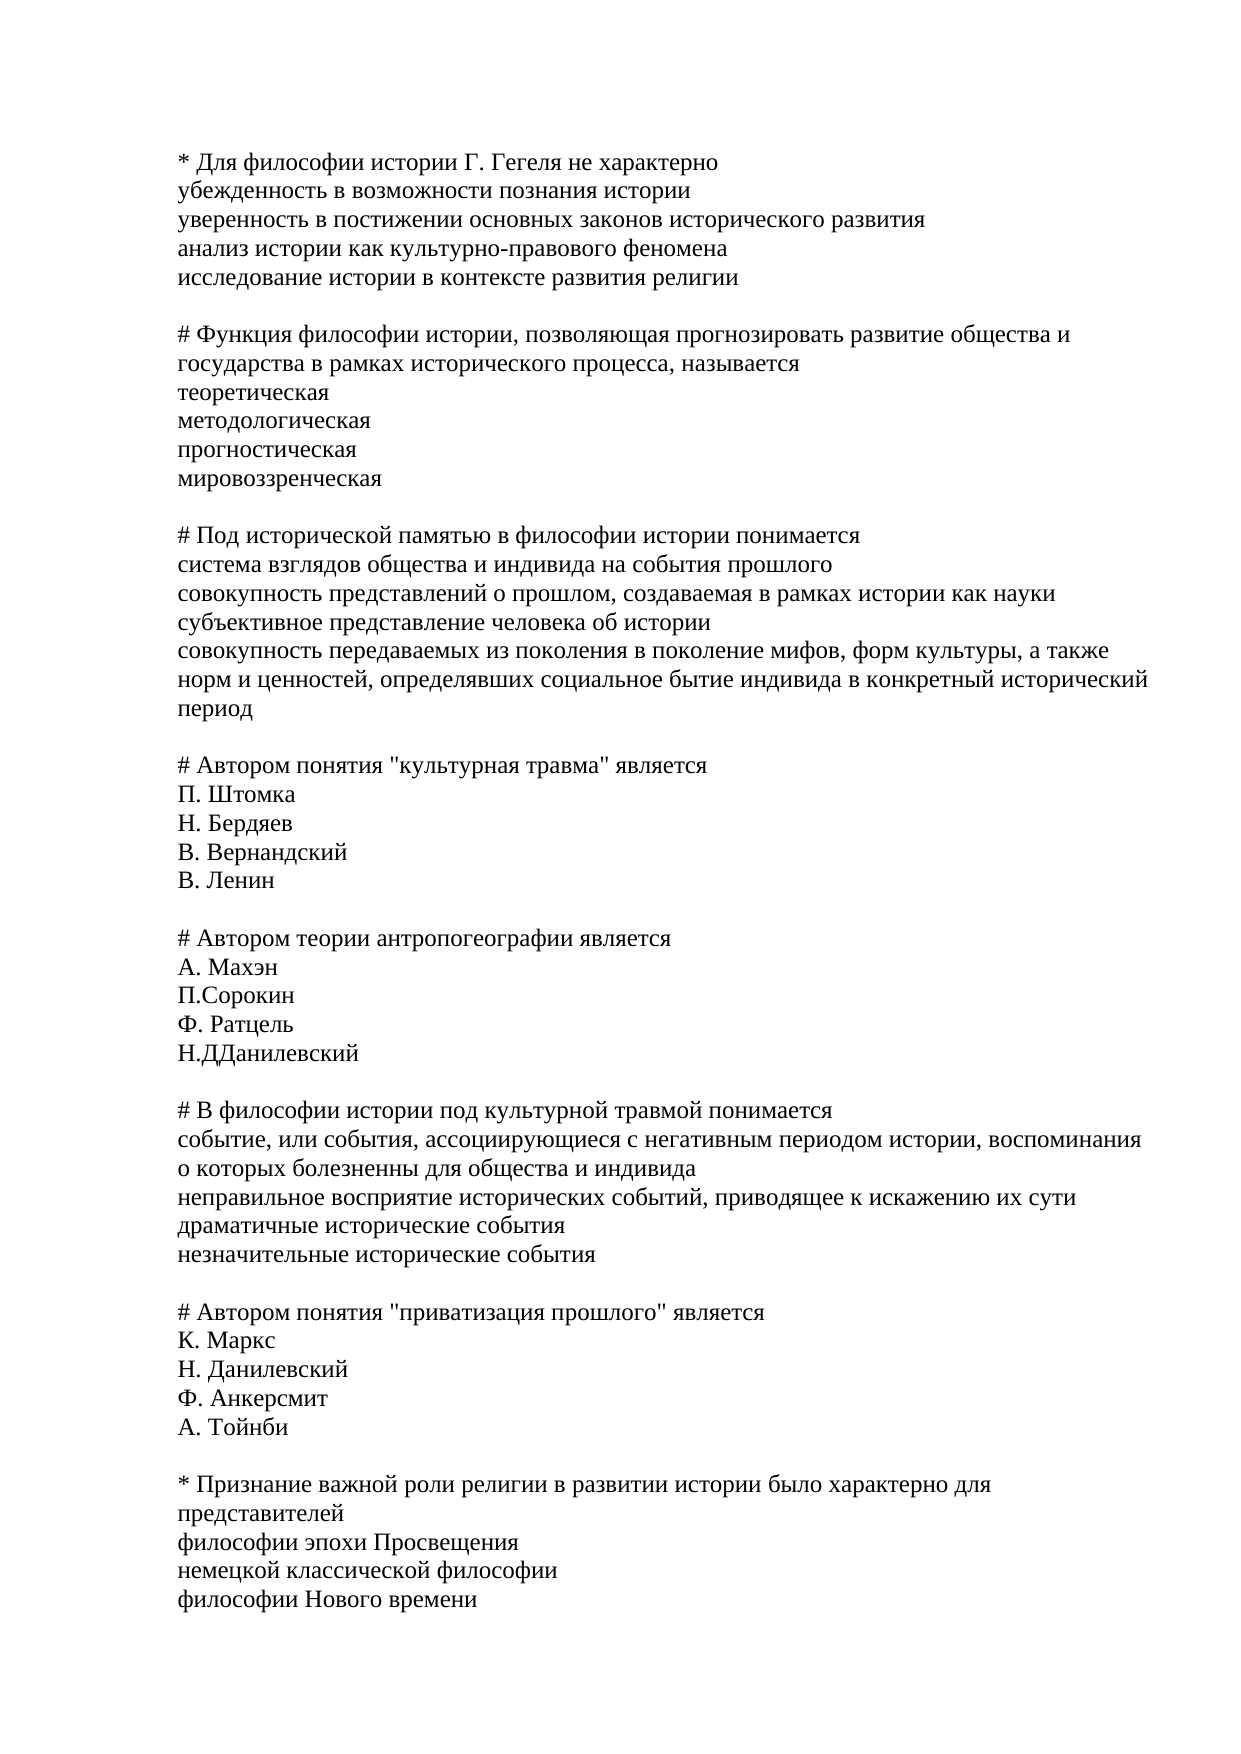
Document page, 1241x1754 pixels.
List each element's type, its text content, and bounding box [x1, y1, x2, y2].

text немецкой классической философии [177, 1556, 1152, 1584]
text # Под исторической памятью в философии истории понимается [177, 521, 1152, 549]
text # Функция философии истории, позволяющая прогнозировать развитие общества и государства в рамках исторического процесса, называется [177, 319, 1152, 377]
text К. Маркс [177, 1326, 1152, 1354]
text незначительные исторические события [177, 1239, 1152, 1268]
text # Автором понятия "культурная травма" является [177, 751, 1152, 779]
text Н. Бердяев [177, 808, 1152, 837]
text уверенность в постижении основных законов исторического развития [177, 204, 1152, 233]
text исследование истории в контексте развития религии [177, 262, 1152, 291]
text неправильное восприятие исторических событий, приводящее к искажению их сути [177, 1182, 1152, 1211]
text драматичные исторические события [177, 1211, 1152, 1239]
text * Признание важной роли религии в развитии истории было характерно для представителей [177, 1469, 1152, 1527]
text прогностическая [177, 434, 1152, 463]
text В. Вернандский [177, 837, 1152, 866]
text # В философии истории под культурной травмой понимается [177, 1096, 1152, 1124]
text событие, или события, ассоциирующиеся с негативным периодом истории, воспоминания о которых болезненны для общества и индивида [177, 1124, 1152, 1182]
text Н.ДДанилевский [177, 1038, 1152, 1067]
text А. Тойнби [177, 1412, 1152, 1441]
text совокупность представлений о прошлом, создаваемая в рамках истории как науки [177, 578, 1152, 607]
text методологическая [177, 406, 1152, 434]
text философии эпохи Просвещения [177, 1527, 1152, 1556]
text Ф. Ратцель [177, 1009, 1152, 1038]
text система взглядов общества и индивида на события прошлого [177, 549, 1152, 578]
text совокупность передаваемых из поколения в поколение мифов, форм культуры, а также норм и ценностей, определявших социальное бытие индивида в конкретный исторический период [177, 636, 1152, 722]
text П. Штомка [177, 779, 1152, 808]
text анализ истории как культурно-правового феномена [177, 233, 1152, 262]
text убежденность в возможности познания истории [177, 176, 1152, 204]
text философии Нового времени [177, 1584, 1152, 1613]
text * Для философии истории Г. Гегеля не характерно [177, 147, 1152, 176]
text # Автором теории антропогеографии является [177, 923, 1152, 952]
text субъективное представление человека об истории [177, 607, 1152, 636]
text теоретическая [177, 377, 1152, 406]
text В. Ленин [177, 866, 1152, 894]
text Ф. Анкерсмит [177, 1383, 1152, 1412]
text Н. Данилевский [177, 1354, 1152, 1383]
text П.Сорокин [177, 981, 1152, 1009]
text # Автором понятия "приватизация прошлого" является [177, 1297, 1152, 1326]
text А. Махэн [177, 952, 1152, 981]
text мировоззренческая [177, 463, 1152, 492]
